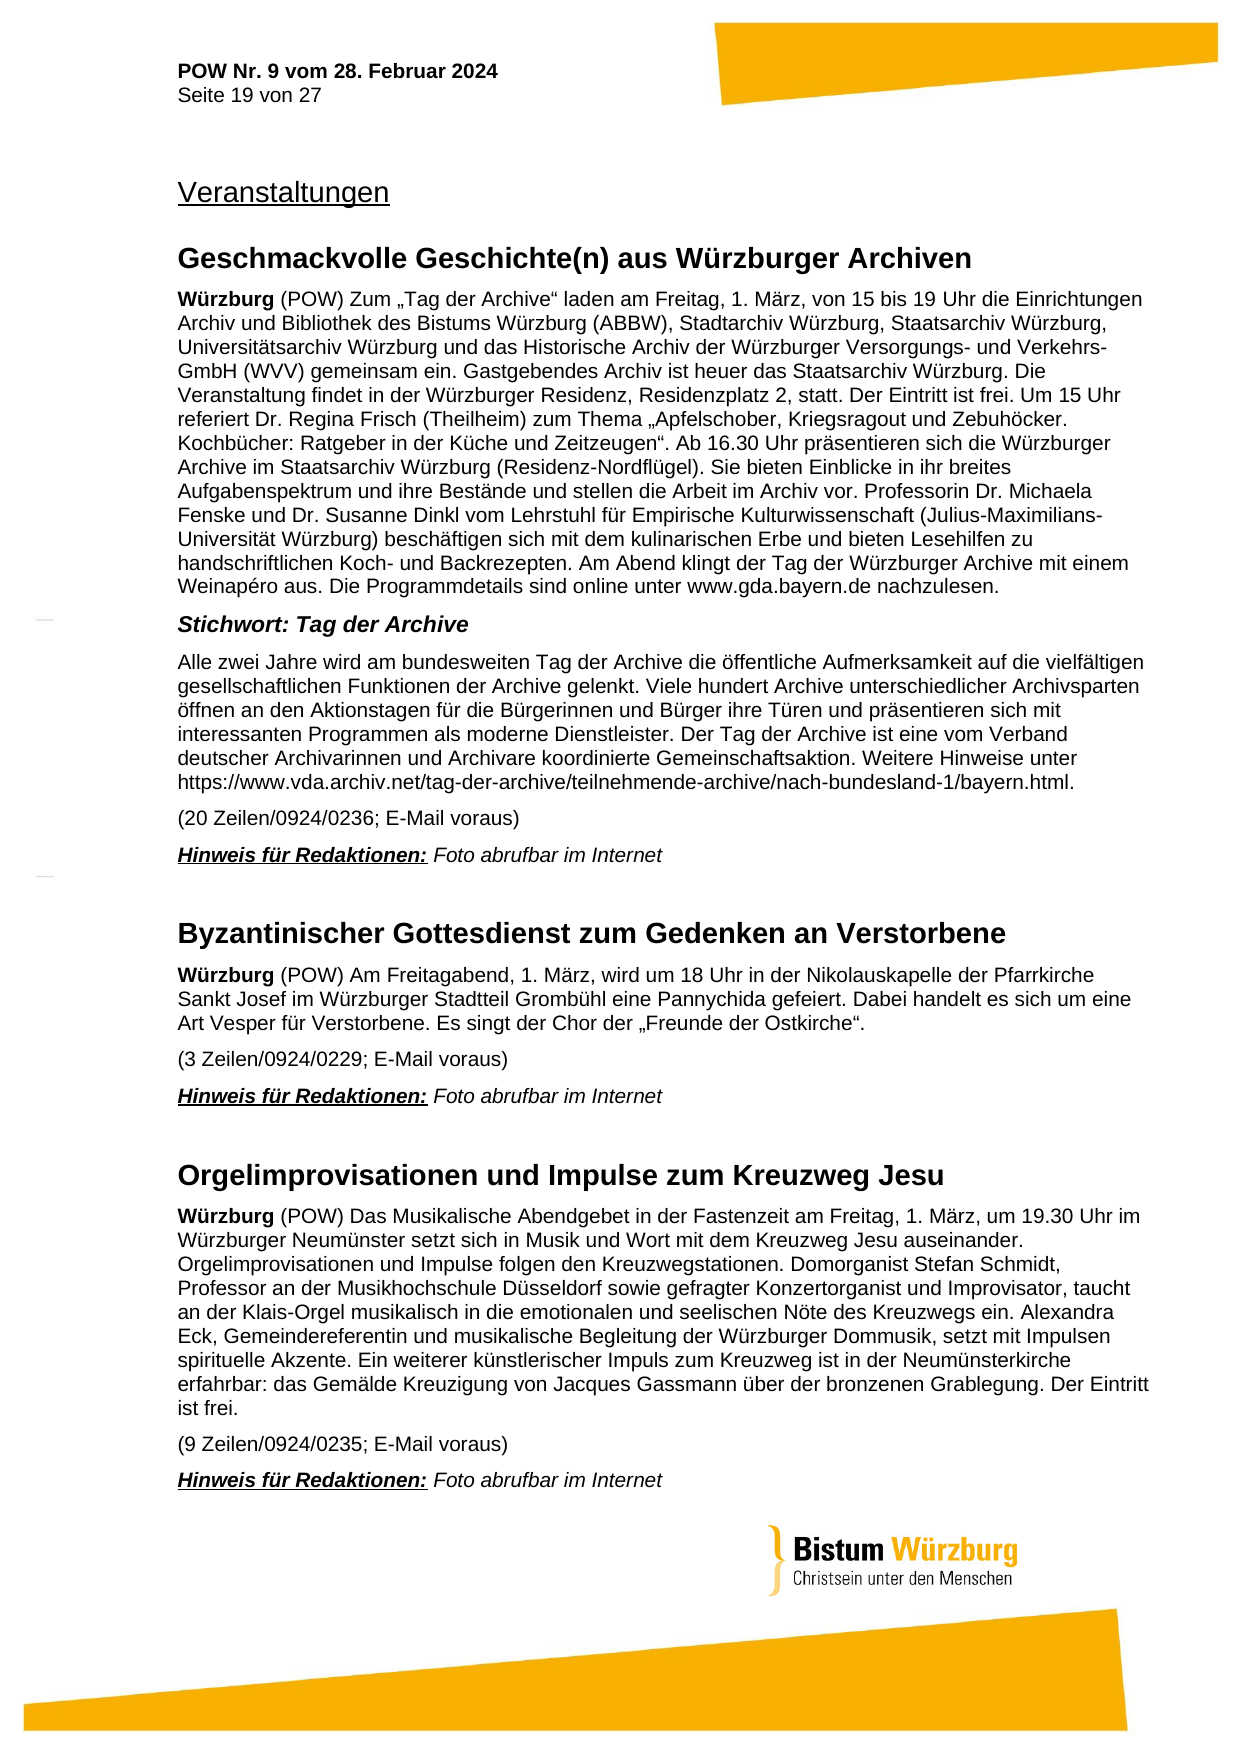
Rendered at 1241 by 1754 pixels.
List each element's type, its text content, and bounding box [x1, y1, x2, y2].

text Alle zwei Jahre wird am bundesweiten Tag der Archive die öffentliche Aufmerksamkeit auf die vielfältigen gesellschaftlichen Funktionen der Archive gelenkt. Viele hundert Archive unterschiedlicher Archivsparten öffnen an den Aktionstagen für die Bürgerinnen und Bürger ihre Türen und präsentieren sich mit interessanten Programmen als moderne Dienstleister. Der Tag der Archive ist eine vom Verband deutscher Archivarinnen und Archivare koordinierte Gemeinschaftsaktion. Weitere Hinweise unter https://www.vda.archiv.net/tag-der-archive/teilnehmende-archive/nach-bundesland-1/bayern.html. [177, 650, 1152, 793]
text Hinweis für Redaktionen: Foto abrufbar im Internet [177, 1083, 1152, 1107]
text Hinweis für Redaktionen: Foto abrufbar im Internet [177, 842, 1152, 866]
subtitle Byzantinischer Gottesdienst zum Gedenken an Verstorbene [177, 917, 1152, 950]
text Würzburg (POW) Am Freitagabend, 1. März, wird um 18 Uhr in der Nikolauskapelle der Pfarrkirche Sankt Josef im Würzburger Stadtteil Grombühl eine Pannychida gefeiert. Dabei handelt es sich um eine Art Vesper für Verstorbene. Es singt der Chor der „Freunde der Ostkirche“. [177, 963, 1152, 1034]
text Hinweis für Redaktionen: Foto abrufbar im Internet [177, 1468, 1152, 1492]
text (9 Zeilen/0924/0235; E-Mail voraus) [177, 1432, 1152, 1456]
text (20 Zeilen/0924/0236; E-Mail voraus) [177, 806, 1152, 830]
text (3 Zeilen/0924/0229; E-Mail voraus) [177, 1047, 1152, 1071]
text Veranstaltungen [177, 175, 1152, 209]
subtitle Orgelimprovisationen und Impulse zum Kreuzweg Jesu [177, 1158, 1152, 1191]
subtitle Geschmackvolle Geschichte(n) aus Würzburger Archiven [177, 241, 1152, 274]
picture [0, 0, 1241, 1754]
text Würzburg (POW) Zum „Tag der Archive“ laden am Freitag, 1. März, von 15 bis 19 Uhr die Einrichtungen Archiv und Bibliothek des Bistums Würzburg (ABBW), Stadtarchiv Würzburg, Staatsarchiv Würzburg, Universitätsarchiv Würzburg und das Historische Archiv der Würzburger Versorgungs- und Verkehrs-GmbH (WVV) gemeinsam ein. Gastgebendes Archiv ist heuer das Staatsarchiv Würzburg. Die Veranstaltung findet in der Würzburger Residenz, Residenzplatz 2, statt. Der Eintritt ist frei. Um 15 Uhr referiert Dr. Regina Frisch (Theilheim) zum Thema „Apfelschober, Kriegsragout und Zebuhöcker. Kochbücher: Ratgeber in der Küche und Zeitzeugen“. Ab 16.30 Uhr präsentieren sich die Würzburger Archive im Staatsarchiv Würzburg (Residenz-Nordflügel). Sie bieten Einblicke in ihr breites Aufgabenspektrum und ihre Bestände und stellen die Arbeit im Archiv vor. Professorin Dr. Michaela Fenske und Dr. Susanne Dinkl vom Lehrstuhl für Empirische Kulturwissenschaft (Julius-Maximilians-Universität Würzburg) beschäftigen sich mit dem kulinarischen Erbe und bieten Lesehilfen zu handschriftlichen Koch- und Backrezepten. Am Abend klingt der Tag der Würzburger Archive mit einem Weinapéro aus. Die Programmdetails sind online unter www.gda.bayern.de nachzulesen. [177, 287, 1152, 598]
text Würzburg (POW) Das Musikalische Abendgebet in der Fastenzeit am Freitag, 1. März, um 19.30 Uhr im Würzburger Neumünster setzt sich in Musik und Wort mit dem Kreuzweg Jesu auseinander. Orgelimprovisationen und Impulse folgen den Kreuzwegstationen. Domorganist Stefan Schmidt, Professor an der Musikhochschule Düsseldorf sowie gefragter Konzertorganist und Improvisator, taucht an der Klais-Orgel musikalisch in die emotionalen und seelischen Nöte des Kreuzwegs ein. Alexandra Eck, Gemeindereferentin und musikalische Begleitung der Würzburger Dommusik, setzt mit Impulsen spirituelle Akzente. Ein weiterer künstlerischer Impuls zum Kreuzweg ist in der Neumünsterkirche erfahrbar: das Gemälde Kreuzigung von Jacques Gassmann über der bronzenen Grablegung. Der Eintritt ist frei. [177, 1204, 1152, 1419]
text Stichwort: Tag der Archive [177, 611, 1152, 637]
